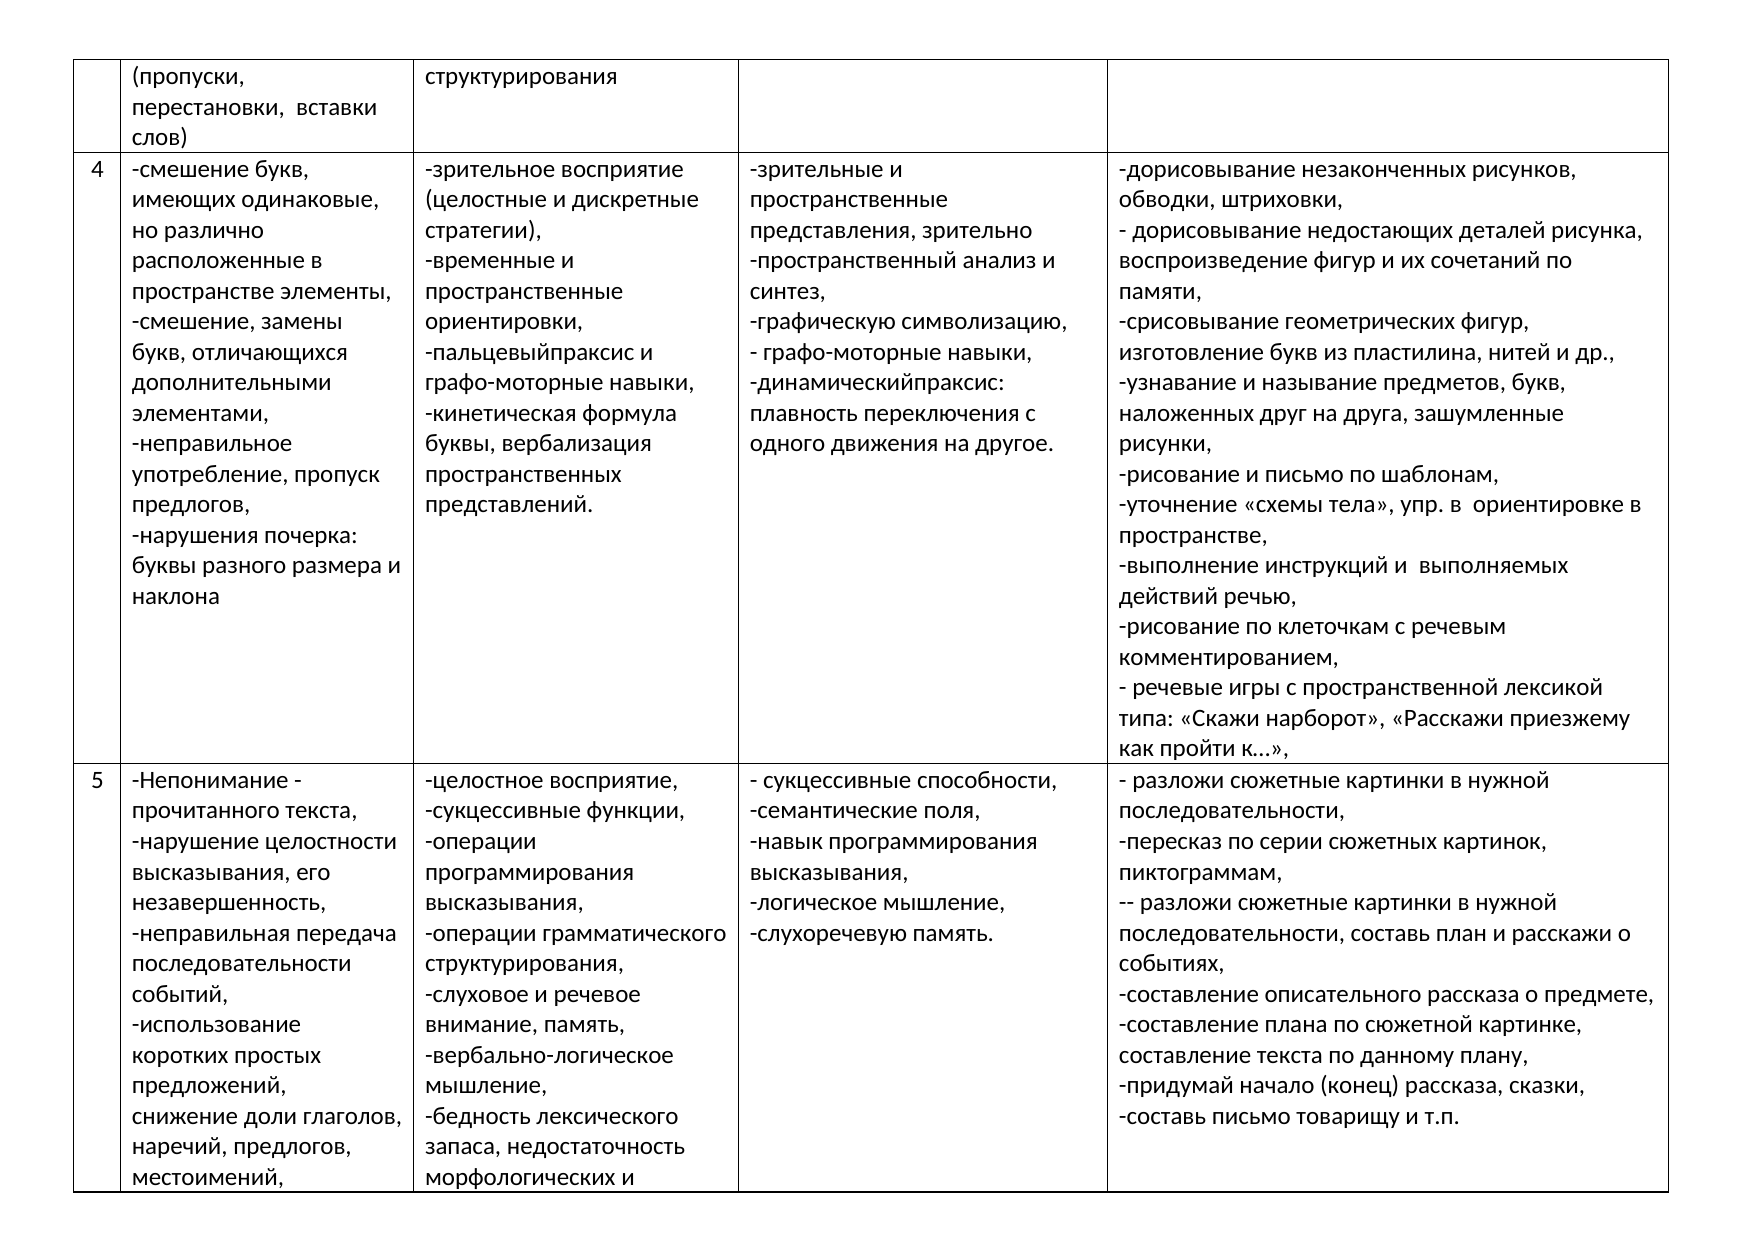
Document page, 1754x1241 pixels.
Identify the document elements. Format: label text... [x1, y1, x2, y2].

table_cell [739, 764, 1107, 1191]
table_cell -смешение букв, имеющих одинаковые, но различно расположенные в пространстве элементы, -смешение, замены букв, отличающихся дополнительными элементами, -неправильное употребление, пропуск предлогов, -нарушения почерка: буквы разного размера и наклона [121, 153, 413, 763]
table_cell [121, 764, 413, 1191]
table_cell 5 [74, 764, 120, 1191]
table_cell 4 [74, 153, 120, 763]
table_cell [414, 764, 738, 1191]
table_cell -дорисовывание незаконченных рисунков, обводки, штриховки, - дорисовывание недостающих деталей рисунка, воспроизведение фигур и их сочетаний по памяти, -срисовывание геометрических фигур, изготовление букв из пластилина, нитей и др., -узнавание и называние предметов, букв, наложенных друг на друга, зашумленные рисунки, -рисование и письмо по шаблонам, -уточнение «схемы тела», упр. в ориентировке в пространстве, -выполнение инструкций и выполняемых действий речью, -рисование по клеточкам с речевым комментированием, - речевые игры с пространственной лексикой типа: «Скажи нарборот», «Расскажи приезжему как пройти к…», [1108, 153, 1668, 763]
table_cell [1108, 764, 1668, 1191]
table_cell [739, 60, 1107, 152]
table_cell 3 [74, 60, 120, 152]
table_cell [121, 60, 413, 152]
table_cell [414, 60, 738, 152]
table_cell -зрительное восприятие (целостные и дискретные стратегии), -временные и пространственные ориентировки, -пальцевыйпраксис и графо-моторные навыки, -кинетическая формула буквы, вербализация пространственных представлений. [414, 153, 738, 763]
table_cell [1108, 60, 1668, 152]
table_cell -зрительные и пространственные представления, зрительно -пространственный анализ и синтез, -графическую символизацию, - графо-моторные навыки, -динамическийпраксис: плавность переключения с одного движения на другое. [739, 153, 1107, 763]
